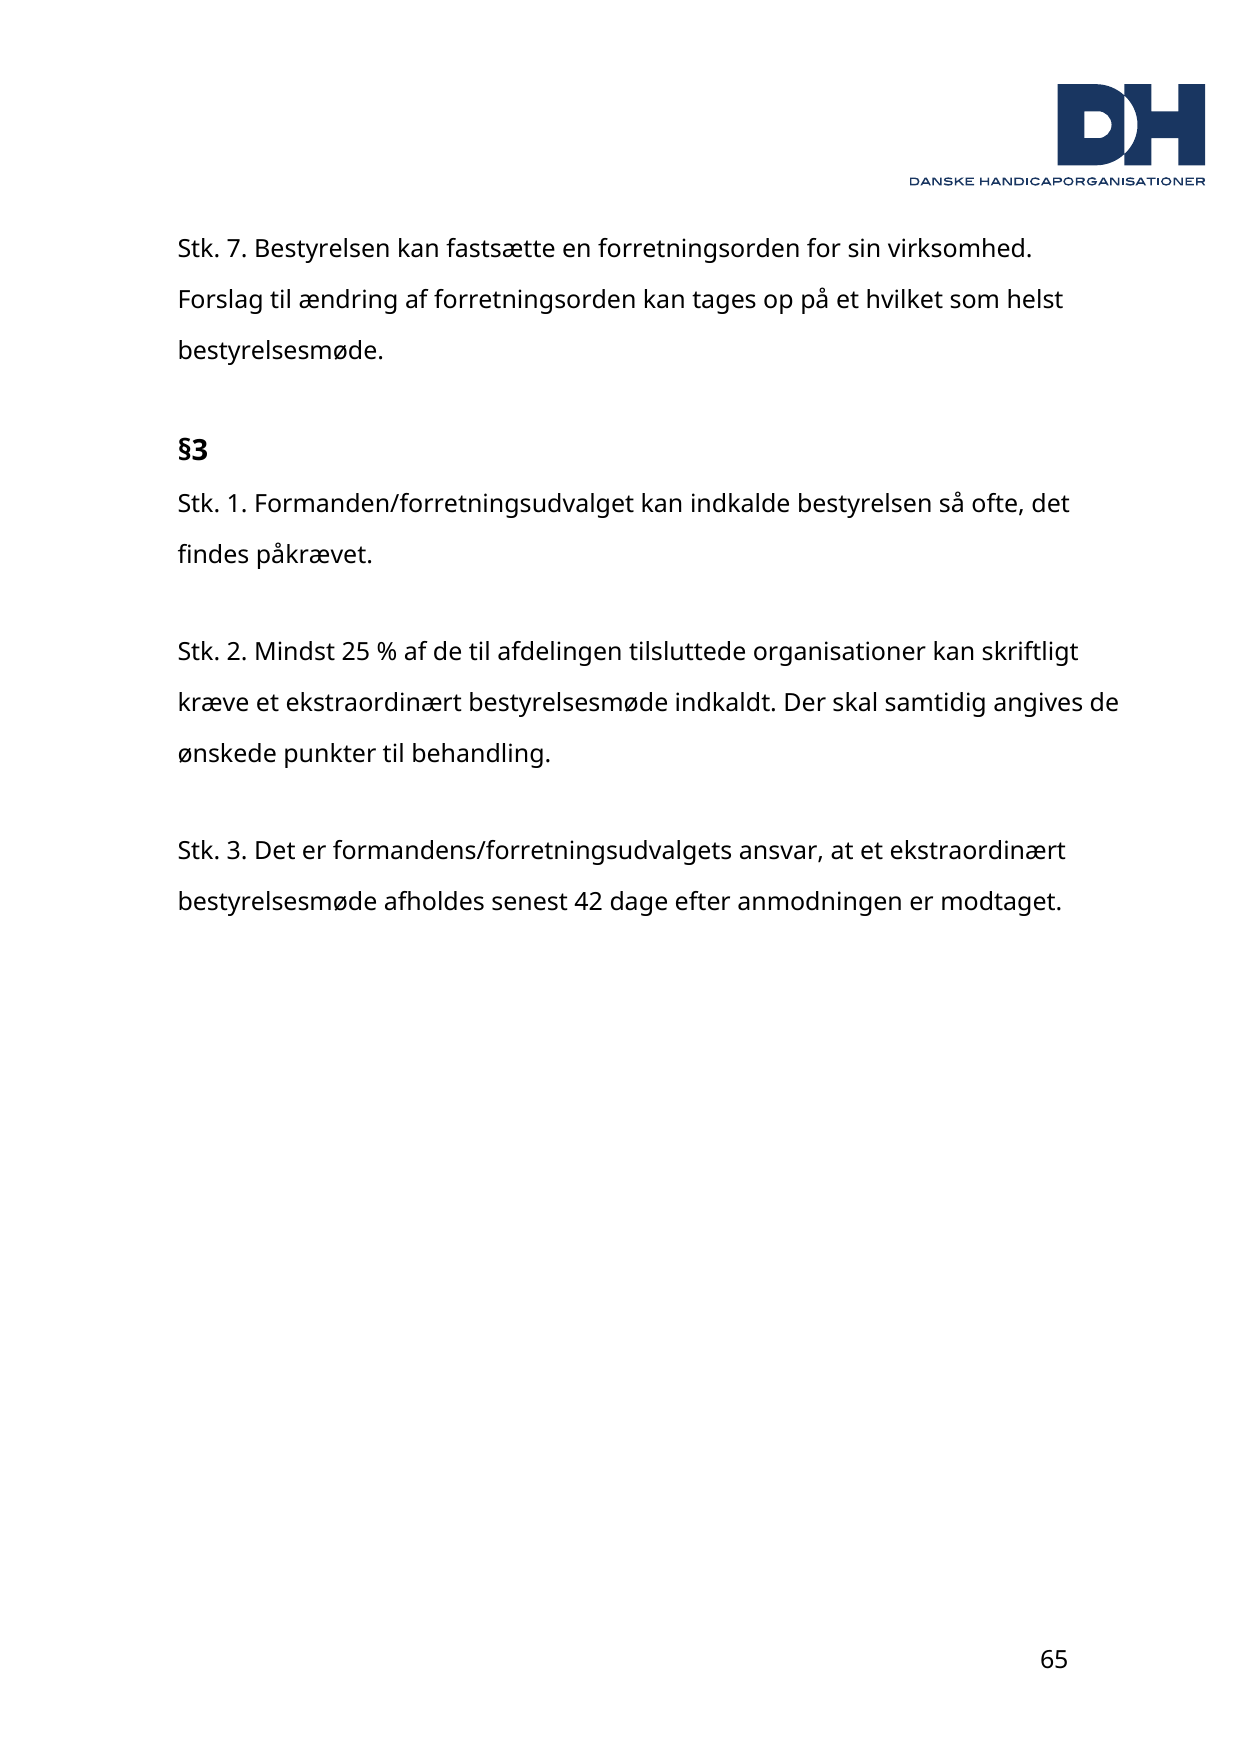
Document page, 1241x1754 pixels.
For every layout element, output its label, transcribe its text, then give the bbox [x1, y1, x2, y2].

text Stk. 7. Bestyrelsen kan fastsætte en forretningsorden for sin virksomhed. Forslag til ændring af forretningsorden kan tages op på et hvilket som helst bestyrelsesmøde. [177, 230, 1122, 366]
text Stk. 2. Mindst 25 % af de til afdelingen tilsluttede organisationer kan skriftligt kræve et ekstraordinært bestyrelsesmøde indkaldt. Der skal samtidig angives de ønskede punkter til behandling. [177, 634, 1122, 770]
text Stk. 3. Det er formandens/forretningsudvalgets ansvar, at et ekstraordinært bestyrelsesmøde afholdes senest 42 dage efter anmodningen er modtaget. [177, 833, 1122, 918]
text §3 Stk. 1. Formanden/forretningsudvalget kan indkalde bestyrelsen så ofte, det findes påkrævet. [177, 429, 1122, 571]
